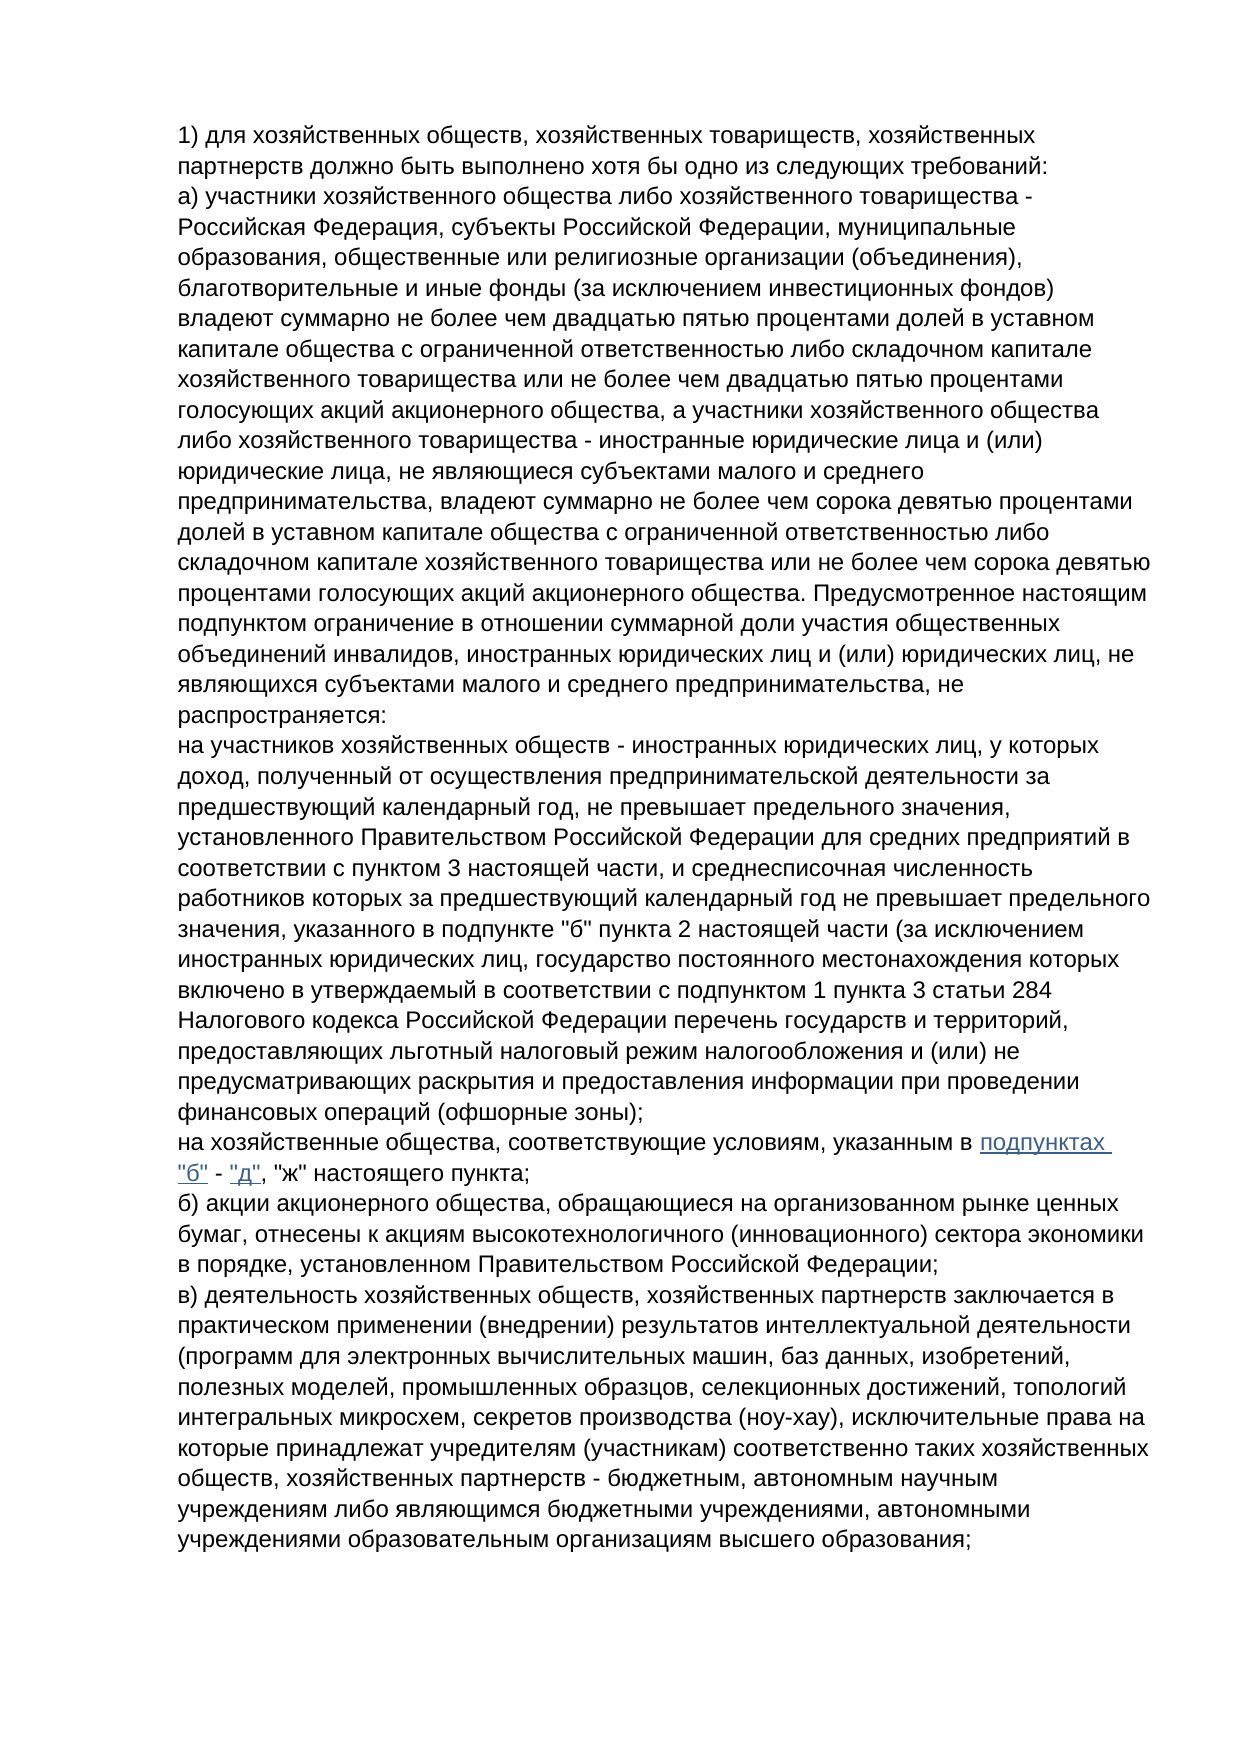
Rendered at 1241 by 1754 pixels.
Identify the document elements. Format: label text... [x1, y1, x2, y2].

text на хозяйственные общества, соответствующие условиям, указанным в подпунктах "б" - "д", "ж" настоящего пункта; [177, 1125, 1152, 1186]
text а) участники хозяйственного общества либо хозяйственного товарищества - Российская Федерация, субъекты Российской Федерации, муниципальные образования, общественные или религиозные организации (объединения), благотворительные и иные фонды (за исключением инвестиционных фондов) владеют суммарно не более чем двадцатью пятью процентами долей в уставном капитале общества с ограниченной ответственностью либо складочном капитале хозяйственного товарищества или не более чем двадцатью пятью процентами голосующих акций акционерного общества, а участники хозяйственного общества либо хозяйственного товарищества - иностранные юридические лица и (или) юридические лица, не являющиеся субъектами малого и среднего предпринимательства, владеют суммарно не более чем сорока девятью процентами долей в уставном капитале общества с ограниченной ответственностью либо складочном капитале хозяйственного товарищества или не более чем сорока девятью процентами голосующих акций акционерного общества. Предусмотренное настоящим подпунктом ограничение в отношении суммарной доли участия общественных объединений инвалидов, иностранных юридических лиц и (или) юридических лиц, не являющихся субъектами малого и среднего предпринимательства, не распространяется: [177, 179, 1152, 728]
text на участников хозяйственных обществ - иностранных юридических лиц, у которых доход, полученный от осуществления предпринимательской деятельности за предшествующий календарный год, не превышает предельного значения, установленного Правительством Российской Федерации для средних предприятий в соответствии с пунктом 3 настоящей части, и среднесписочная численность работников которых за предшествующий календарный год не превышает предельного значения, указанного в подпункте "б" пункта 2 настоящей части (за исключением иностранных юридических лиц, государство постоянного местонахождения которых включено в утверждаемый в соответствии с подпунктом 1 пункта 3 статьи 284 Налогового кодекса Российской Федерации перечень государств и территорий, предоставляющих льготный налоговый режим налогообложения и (или) не предусматривающих раскрытия и предоставления информации при проведении финансовых операций (офшорные зоны); [177, 728, 1152, 1125]
text в) деятельность хозяйственных обществ, хозяйственных партнерств заключается в практическом применении (внедрении) результатов интеллектуальной деятельности (программ для электронных вычислительных машин, баз данных, изобретений, полезных моделей, промышленных образцов, селекционных достижений, топологий интегральных микросхем, секретов производства (ноу-хау), исключительные права на которые принадлежат учредителям (участникам) соответственно таких хозяйственных обществ, хозяйственных партнерств - бюджетным, автономным научным учреждениям либо являющимся бюджетными учреждениями, автономными учреждениями образовательным организациям высшего образования; [177, 1278, 1152, 1553]
text 1) для хозяйственных обществ, хозяйственных товариществ, хозяйственных партнерств должно быть выполнено хотя бы одно из следующих требований: [177, 118, 1152, 179]
text б) акции акционерного общества, обращающиеся на организованном рынке ценных бумаг, отнесены к акциям высокотехнологичного (инновационного) сектора экономики в порядке, установленном Правительством Российской Федерации; [177, 1186, 1152, 1278]
